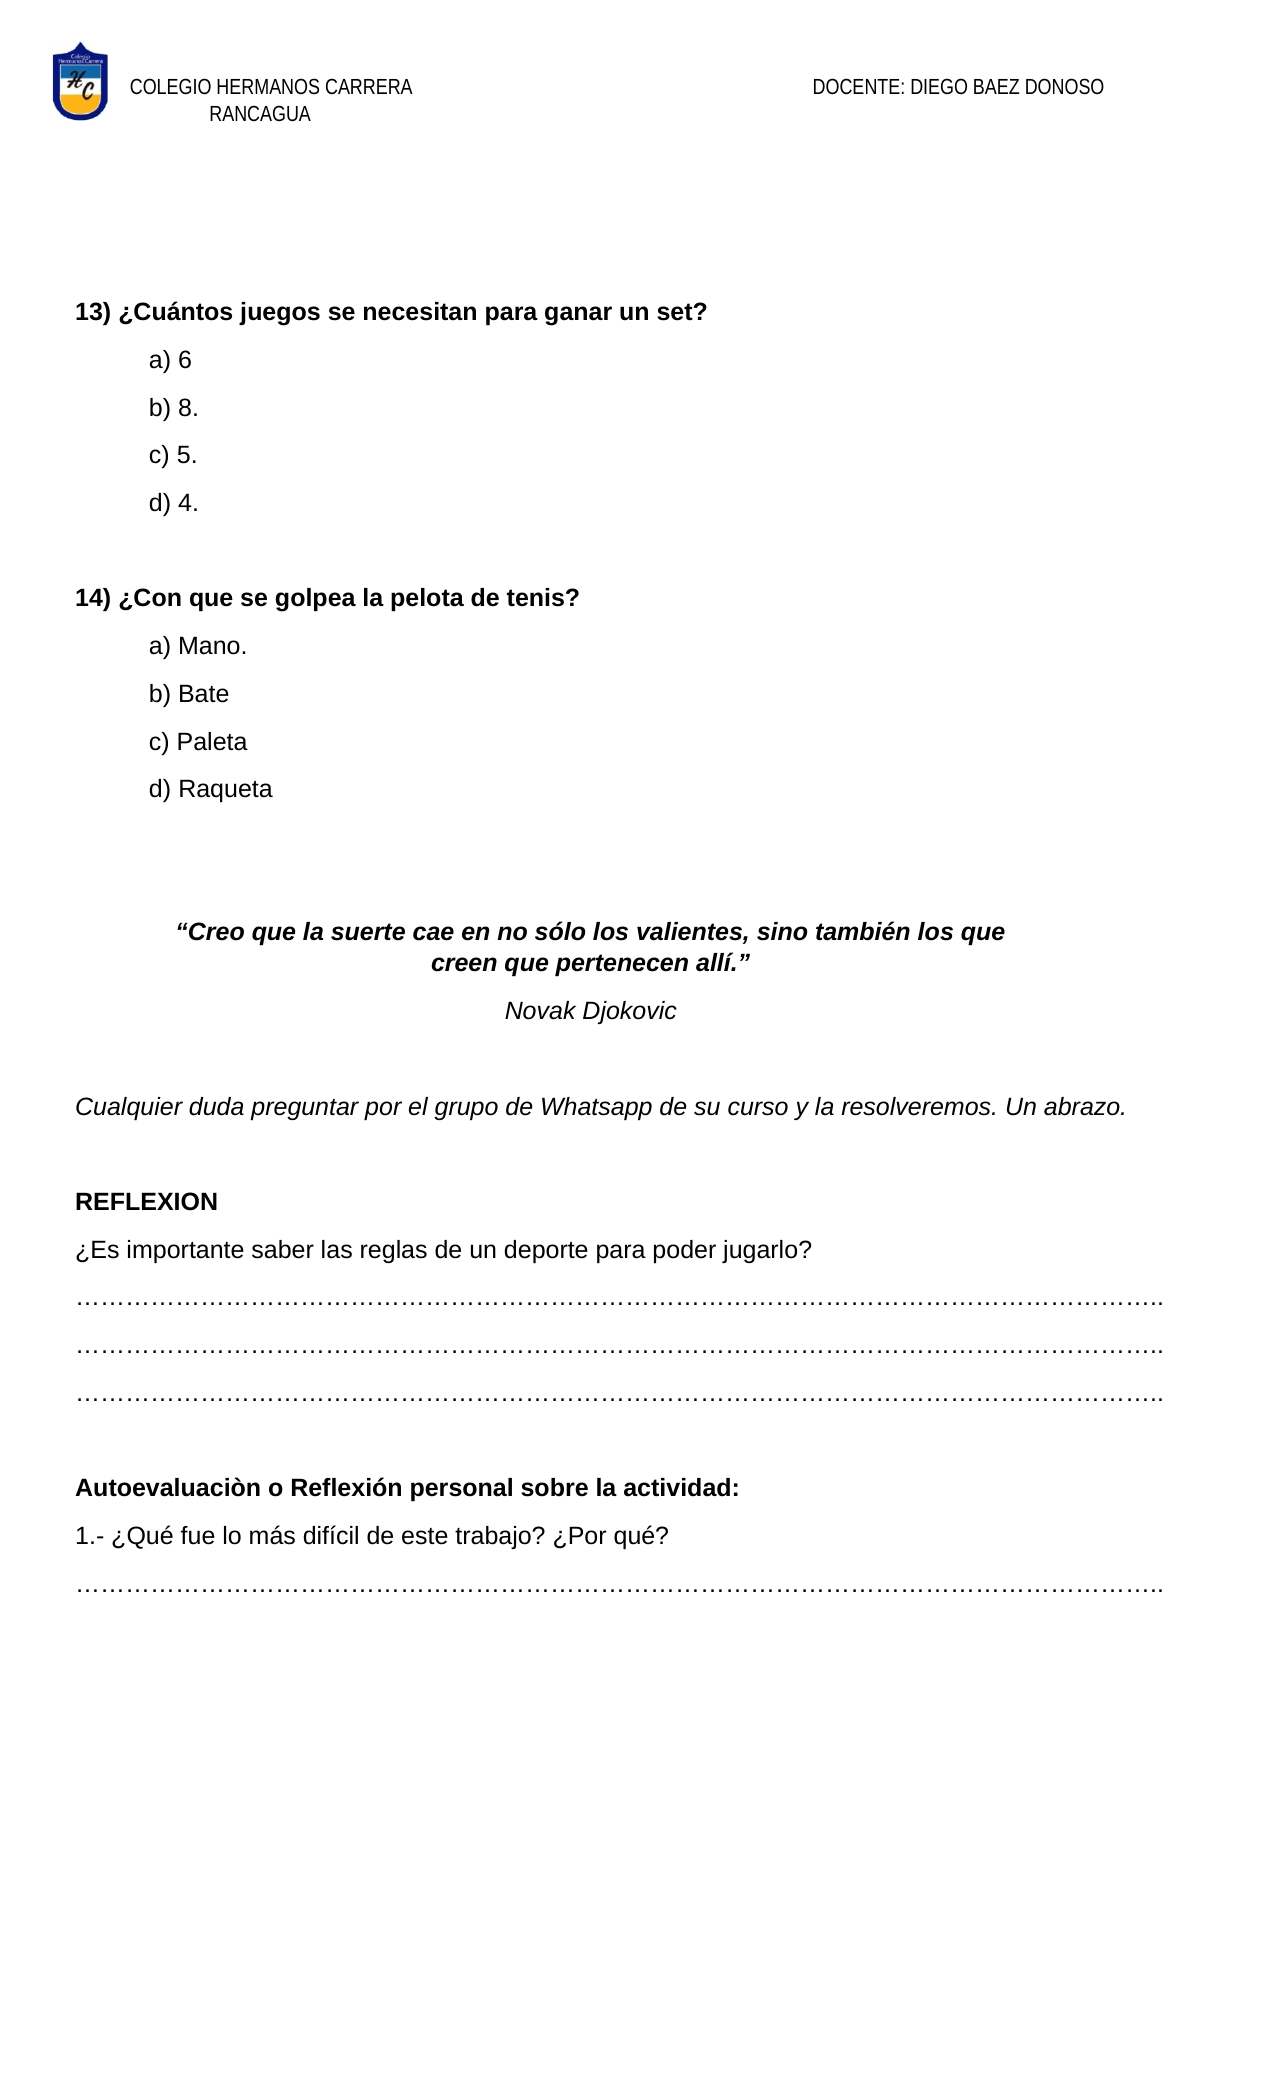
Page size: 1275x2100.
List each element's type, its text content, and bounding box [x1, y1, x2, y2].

text a) Mano. [149, 631, 1200, 660]
text ¿Es importante saber las reglas de un deporte para poder jugarlo? [75, 1235, 1200, 1263]
text ………………………………………………………………………………………………………………….. [75, 1569, 1200, 1597]
text ………………………………………………………………………………………………………………….. [75, 1330, 1200, 1359]
text 14) ¿Con que se golpea la pelota de tenis? [75, 583, 1200, 612]
text d) 4. [149, 488, 1200, 517]
text 13) ¿Cuántos juegos se necesitan para ganar un set? [75, 297, 1200, 326]
text REFLEXION [75, 1187, 1200, 1216]
text a) 6 [149, 345, 1200, 374]
text Autoevaluaciòn o Reflexión personal sobre la actividad: [75, 1473, 1200, 1502]
picture [51, 40, 110, 121]
text d) Raqueta [149, 774, 1200, 803]
text “Creo que la suerte cae en no sólo los valientes, sino también los que creen que pertenecen allí.” [149, 917, 1035, 977]
text ………………………………………………………………………………………………………………….. [75, 1378, 1200, 1407]
text c) Paleta [149, 727, 1200, 755]
text 1.- ¿Qué fue lo más difícil de este trabajo? ¿Por qué? [75, 1521, 1200, 1550]
text b) 8. [149, 393, 1200, 421]
text c) 5. [149, 440, 1200, 469]
text Cualquier duda preguntar por el grupo de Whatsapp de su curso y la resolveremos. Un abrazo. [75, 1092, 1200, 1120]
text Novak Djokovic [149, 996, 1035, 1025]
text ………………………………………………………………………………………………………………….. [75, 1282, 1200, 1311]
text b) Bate [149, 679, 1200, 708]
